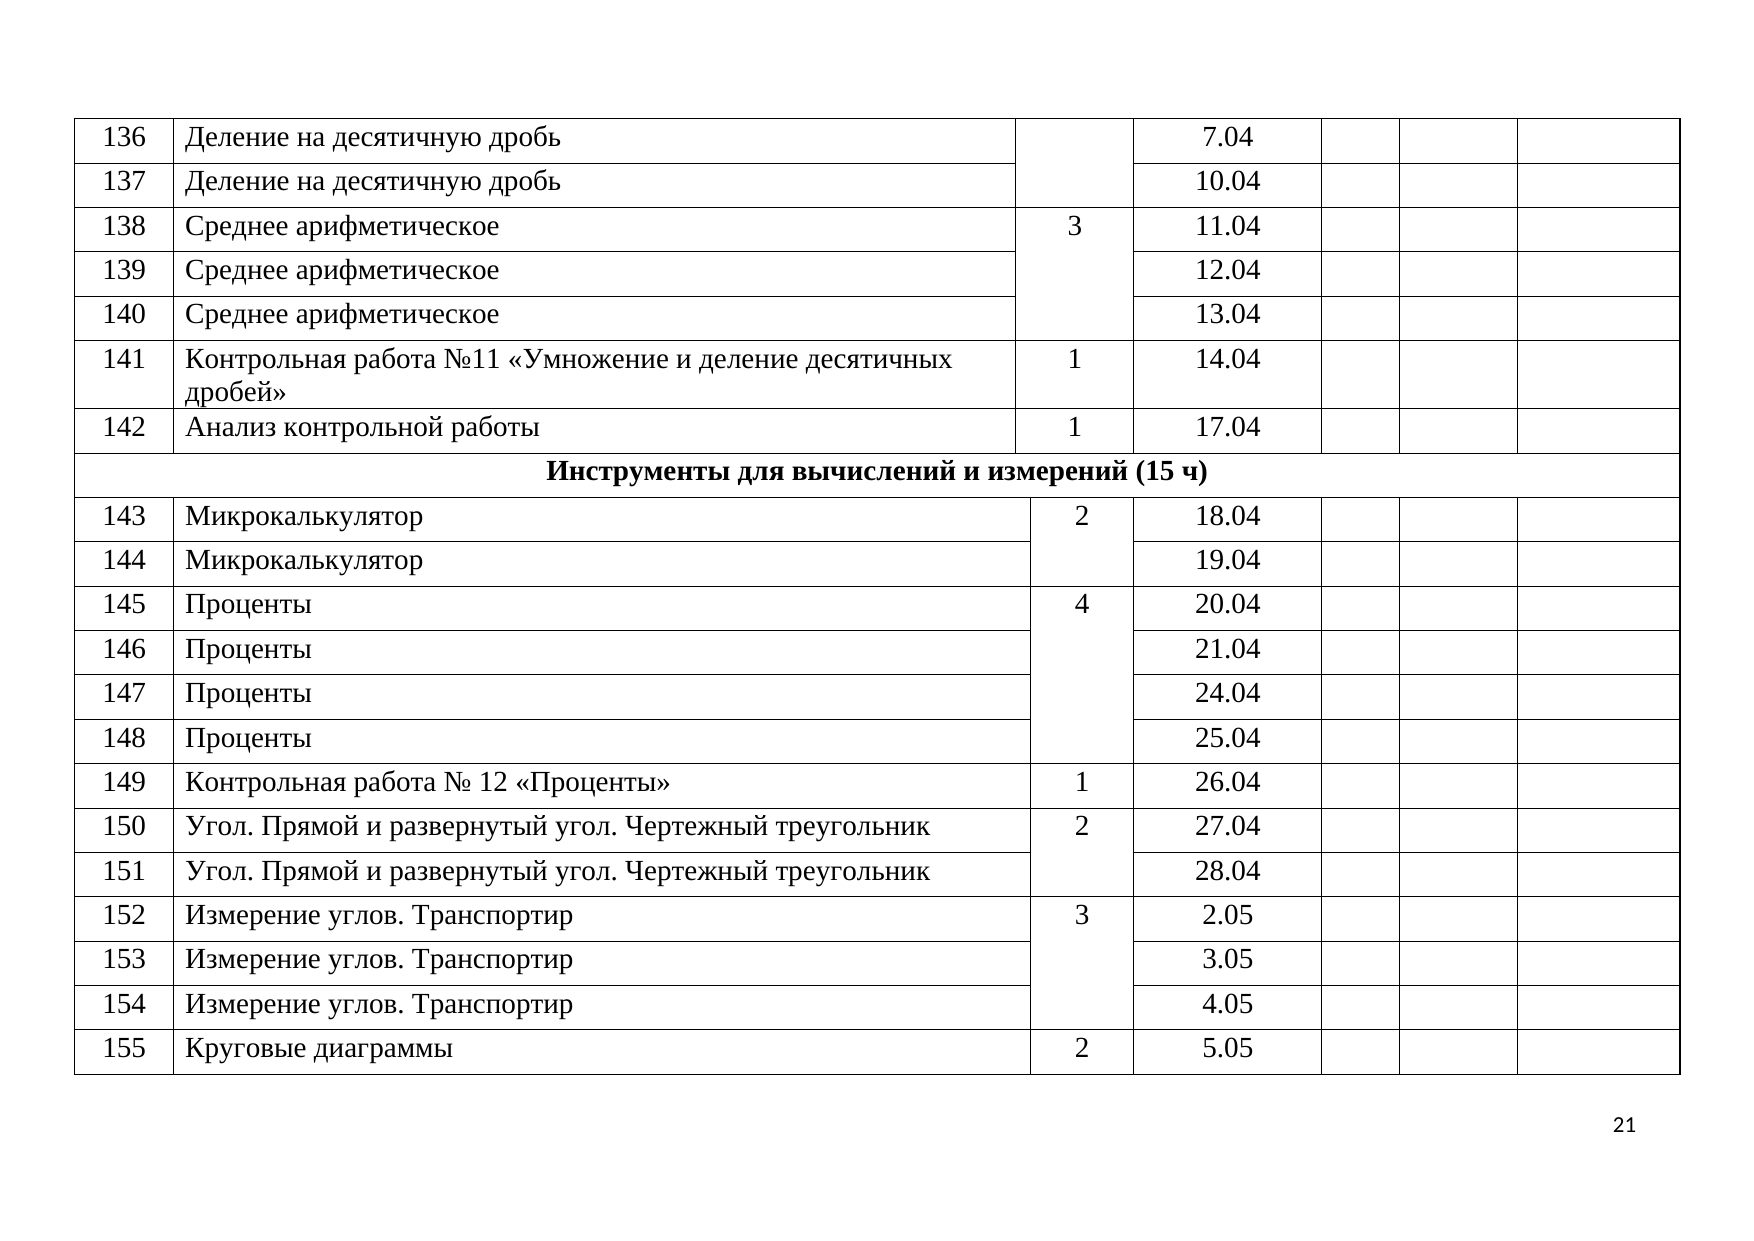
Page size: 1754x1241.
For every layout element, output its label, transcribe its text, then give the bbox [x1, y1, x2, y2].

table_cell 146 [75, 631, 173, 674]
table_cell Микрокалькулятор [174, 498, 1030, 541]
table_cell [1518, 853, 1679, 896]
table_cell 3 [1016, 208, 1133, 340]
table_cell [1518, 809, 1679, 852]
table_cell 3.05 [1134, 942, 1321, 985]
table_cell [1322, 252, 1399, 296]
table_cell 155 [75, 1030, 173, 1074]
table_cell 143 [75, 498, 173, 541]
table_cell [1518, 252, 1679, 296]
table_cell [1518, 498, 1679, 541]
table_cell [1322, 942, 1399, 985]
table_cell 150 [75, 809, 173, 852]
table_cell 139 [75, 252, 173, 296]
table_cell [1400, 252, 1517, 296]
table_cell 1 [1016, 341, 1133, 408]
table_cell 138 [75, 208, 173, 251]
table_cell [1518, 208, 1679, 251]
table_cell [1518, 409, 1679, 452]
table_cell Анализ контрольной работы [174, 409, 1015, 452]
table_cell [1400, 986, 1517, 1029]
table_cell 3 [1031, 897, 1133, 1029]
table_cell 17.04 [1134, 409, 1321, 452]
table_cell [174, 119, 1015, 162]
table_cell 12.04 [1134, 252, 1321, 296]
table_cell Проценты [174, 587, 1030, 630]
table_cell [1400, 208, 1517, 251]
table_cell 2 [1031, 809, 1133, 896]
table_cell Среднее арифметическое [174, 297, 1015, 340]
table_cell [1518, 942, 1679, 985]
table_cell [1400, 809, 1517, 852]
table_cell 27.04 [1134, 809, 1321, 852]
table_cell [1322, 764, 1399, 807]
table_cell [1518, 897, 1679, 941]
table_cell 18.04 [1134, 498, 1321, 541]
table_cell Измерение углов. Транспортир [174, 897, 1030, 941]
table_cell [1400, 675, 1517, 719]
table_cell [1518, 1030, 1679, 1074]
table_cell 25.04 [1134, 720, 1321, 763]
table_cell [1322, 341, 1399, 408]
table_cell [1400, 587, 1517, 630]
table_cell 24.04 [1134, 675, 1321, 719]
table_cell Круговые диаграммы [174, 1030, 1030, 1074]
table_cell [1322, 208, 1399, 251]
table_cell [1400, 297, 1517, 340]
table_cell Проценты [174, 675, 1030, 719]
table_cell [1518, 542, 1679, 586]
table_cell [1322, 119, 1399, 162]
table_cell [1518, 675, 1679, 719]
table_cell 137 [75, 164, 173, 207]
table_cell 151 [75, 853, 173, 896]
table_cell 21.04 [1134, 631, 1321, 674]
table_cell 4 [1031, 587, 1133, 763]
table_cell 2 [1031, 498, 1133, 586]
table_cell [1518, 986, 1679, 1029]
table_cell [1518, 164, 1679, 207]
table_cell 5.05 [1134, 1030, 1321, 1074]
table_cell 145 [75, 587, 173, 630]
table_cell [1322, 631, 1399, 674]
table_cell 148 [75, 720, 173, 763]
table_cell [1400, 341, 1517, 408]
table_cell Деление на десятичную дробь [174, 164, 1015, 207]
table_cell [1322, 498, 1399, 541]
table_cell [1322, 986, 1399, 1029]
table_cell 28.04 [1134, 853, 1321, 896]
table_cell 20.04 [1134, 587, 1321, 630]
table_cell 136 [75, 119, 173, 162]
table_cell [1322, 897, 1399, 941]
table_cell [1322, 542, 1399, 586]
table_cell 141 [75, 341, 173, 408]
table_cell 2.05 [1134, 897, 1321, 941]
table_cell [1400, 764, 1517, 807]
table_cell [1322, 720, 1399, 763]
table_cell [1322, 853, 1399, 896]
table_cell [1518, 764, 1679, 807]
table_cell [1400, 542, 1517, 586]
table_cell [1400, 409, 1517, 452]
table_cell 14.04 [1134, 341, 1321, 408]
table_cell [1322, 675, 1399, 719]
table_cell 142 [75, 409, 173, 452]
table_cell [1518, 297, 1679, 340]
table_cell [1518, 341, 1679, 408]
table_cell 19.04 [1134, 542, 1321, 586]
table_cell 153 [75, 942, 173, 985]
table_cell [1400, 1030, 1517, 1074]
table_cell [1400, 631, 1517, 674]
table_cell 144 [75, 542, 173, 586]
table_cell Проценты [174, 631, 1030, 674]
table_cell Измерение углов. Транспортир [174, 942, 1030, 985]
table_cell 7.04 [1134, 119, 1321, 162]
table_cell 147 [75, 675, 173, 719]
table_cell [1322, 297, 1399, 340]
table_cell Контрольная работа №11 «Умножение и деление десятичных дробей» [174, 341, 1015, 408]
table_cell 26.04 [1134, 764, 1321, 807]
table_cell 11.04 [1134, 208, 1321, 251]
table_cell [1518, 720, 1679, 763]
table_cell Микрокалькулятор [174, 542, 1030, 586]
table_cell [1400, 942, 1517, 985]
table_cell 10.04 [1134, 164, 1321, 207]
table_cell 149 [75, 764, 173, 807]
table_cell [1322, 164, 1399, 207]
table_cell 1 [1031, 764, 1133, 807]
table_cell Измерение углов. Транспортир [174, 986, 1030, 1029]
table_cell [1518, 119, 1679, 162]
table_cell [1400, 498, 1517, 541]
table_cell [1400, 720, 1517, 763]
table_cell [1400, 853, 1517, 896]
table_cell [1518, 631, 1679, 674]
table_cell 140 [75, 297, 173, 340]
table_cell Среднее арифметическое [174, 252, 1015, 296]
table_cell [1322, 587, 1399, 630]
table_cell Проценты [174, 720, 1030, 763]
table_cell [1400, 164, 1517, 207]
table_cell [1400, 119, 1517, 162]
table_cell [1322, 1030, 1399, 1074]
table_cell Угол. Прямой и развернутый угол. Чертежный треугольник [174, 853, 1030, 896]
table_cell Среднее арифметическое [174, 208, 1015, 251]
table_cell Угол. Прямой и развернутый угол. Чертежный треугольник [174, 809, 1030, 852]
table_cell Инструменты для вычислений и измерений (15 ч) [75, 454, 1679, 497]
table_cell 13.04 [1134, 297, 1321, 340]
table_cell [1322, 409, 1399, 452]
table_cell [1400, 897, 1517, 941]
table_cell 154 [75, 986, 173, 1029]
table_cell 1 [1016, 409, 1133, 452]
table_cell Контрольная работа № 12 «Проценты» [174, 764, 1030, 807]
table_cell [1518, 587, 1679, 630]
table_cell 4.05 [1134, 986, 1321, 1029]
table_cell 2 [1031, 1030, 1133, 1074]
table_cell 152 [75, 897, 173, 941]
table_cell [1322, 809, 1399, 852]
